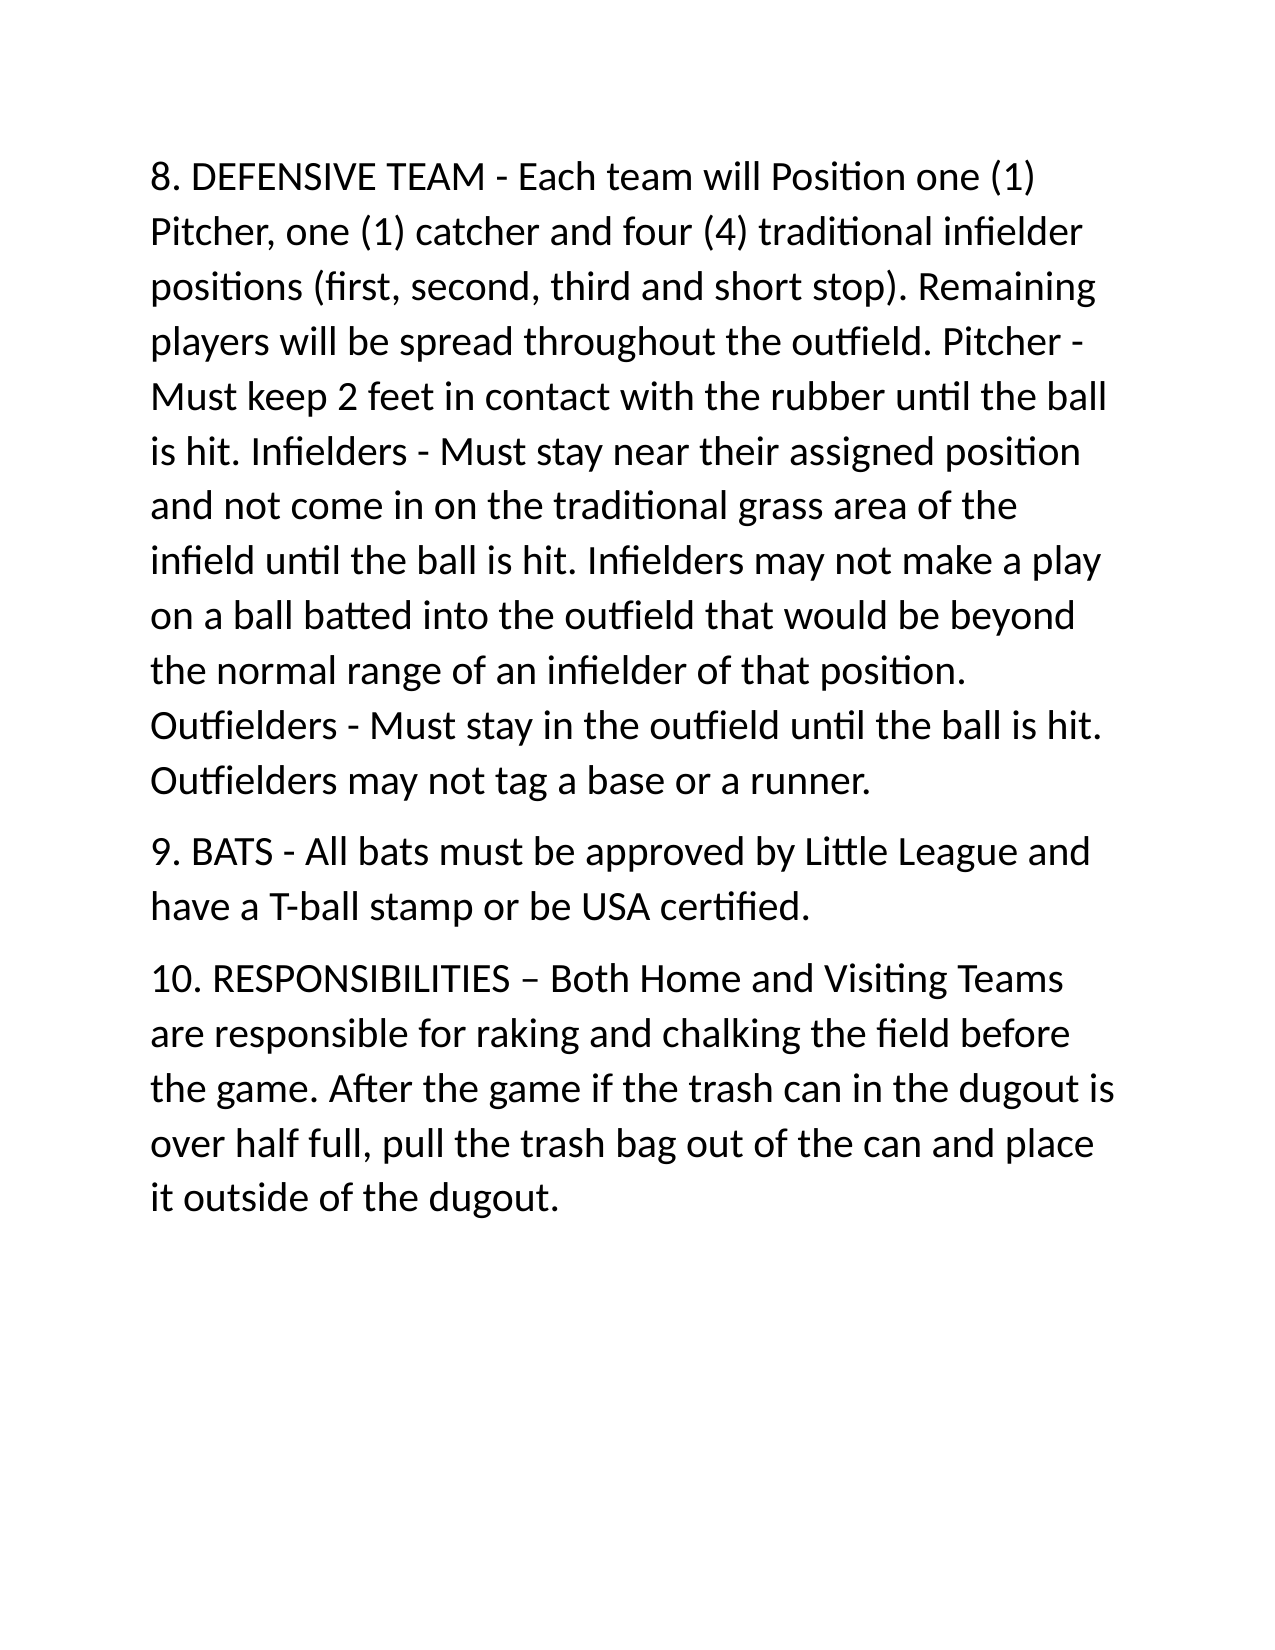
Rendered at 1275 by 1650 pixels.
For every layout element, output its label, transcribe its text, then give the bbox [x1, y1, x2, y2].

text 8. DEFENSIVE TEAM - Each team will Position one (1) Pitcher, one (1) catcher and four (4) traditional infielder positions (first, second, third and short stop). Remaining players will be spread throughout the outfield. Pitcher - Must keep 2 feet in contact with the rubber until the ball is hit. Infielders - Must stay near their assigned position and not come in on the traditional grass area of the infield until the ball is hit. Infielders may not make a play on a ball batted into the outfield that would be beyond the normal range of an infielder of that position. Outfielders - Must stay in the outfield until the ball is hit. Outfielders may not tag a base or a runner. [150, 150, 1125, 805]
text 10. RESPONSIBILITIES – Both Home and Visiting Teams are responsible for raking and chalking the field before the game. After the game if the trash can in the dugout is over half full, pull the trash bag out of the can and place it outside of the dugout. [150, 952, 1125, 1222]
text 9. BATS - All bats must be approved by Little League and have a T-ball stamp or be USA certified. [150, 825, 1125, 931]
